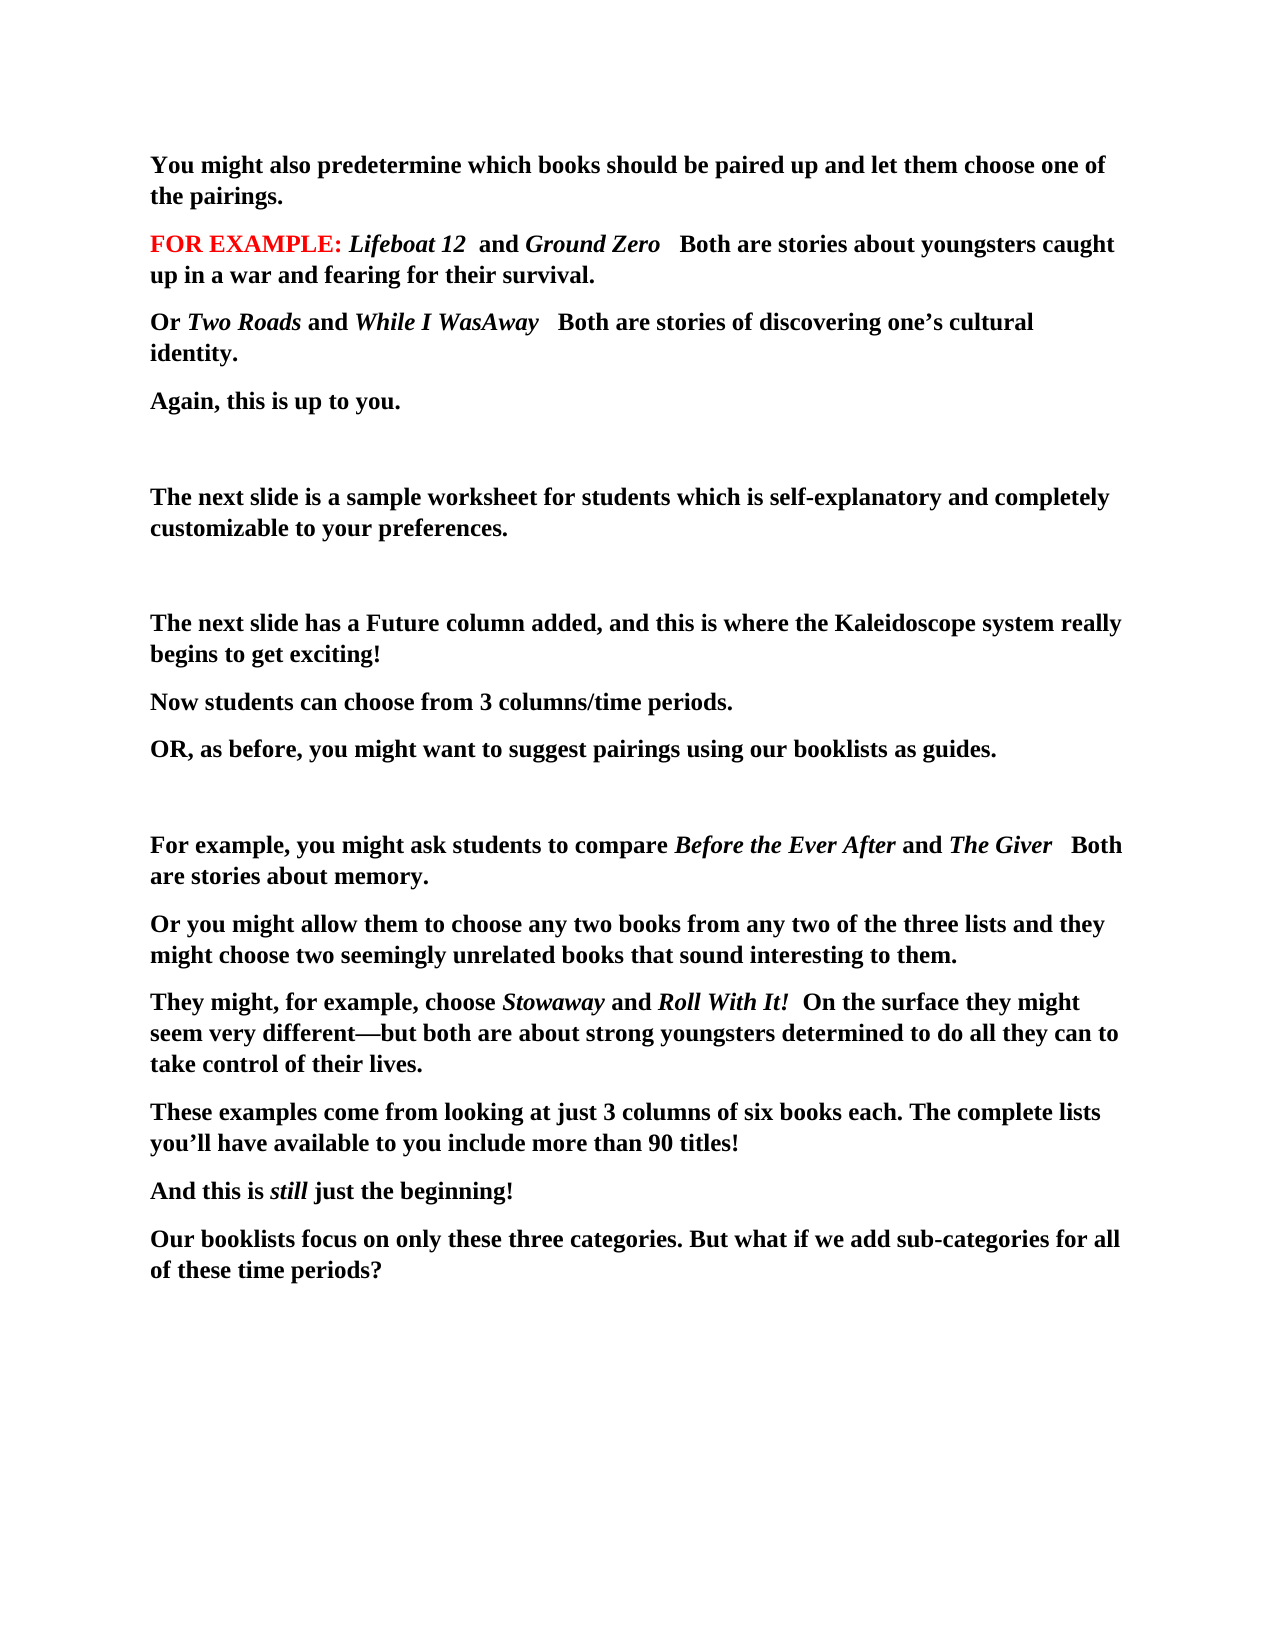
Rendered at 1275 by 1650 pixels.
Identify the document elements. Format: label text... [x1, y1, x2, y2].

text OR, as before, you might want to suggest pairings using our booklists as guides. [150, 734, 1125, 763]
text Or you might allow them to choose any two books from any two of the three lists and they might choose two seemingly unrelated books that sound interesting to them. [150, 909, 1125, 968]
text For example, you might ask students to compare Before the Ever After and The Giver Both are stories about memory. [150, 830, 1125, 890]
text FOR EXAMPLE: Lifeboat 12 and Ground Zero Both are stories about youngsters caught up in a war and fearing for their survival. [150, 229, 1125, 288]
text They might, for example, choose Stowaway and Roll With It! On the surface they might seem very different—but both are about strong youngsters determined to do all they can to take control of their lives. [150, 987, 1125, 1078]
text The next slide is a sample worksheet for students which is self-explanatory and completely customizable to your preferences. [150, 482, 1125, 541]
text Or Two Roads and While I WasAway Both are stories of discovering one’s cultural identity. [150, 307, 1125, 367]
text You might also predetermine which books should be paired up and let them choose one of the pairings. [150, 150, 1125, 210]
text Our booklists focus on only these three categories. But what if we add sub-categories for all of these time periods? [150, 1224, 1125, 1284]
text The next slide has a Future column added, and this is where the Kaleidoscope system really begins to get exciting! [150, 608, 1125, 668]
text Again, this is up to you. [150, 386, 1125, 415]
text Now students can choose from 3 columns/time periods. [150, 687, 1125, 716]
text And this is still just the beginning! [150, 1176, 1125, 1205]
text These examples come from looking at just 3 columns of six books each. The complete lists you’ll have available to you include more than 90 titles! [150, 1097, 1125, 1157]
